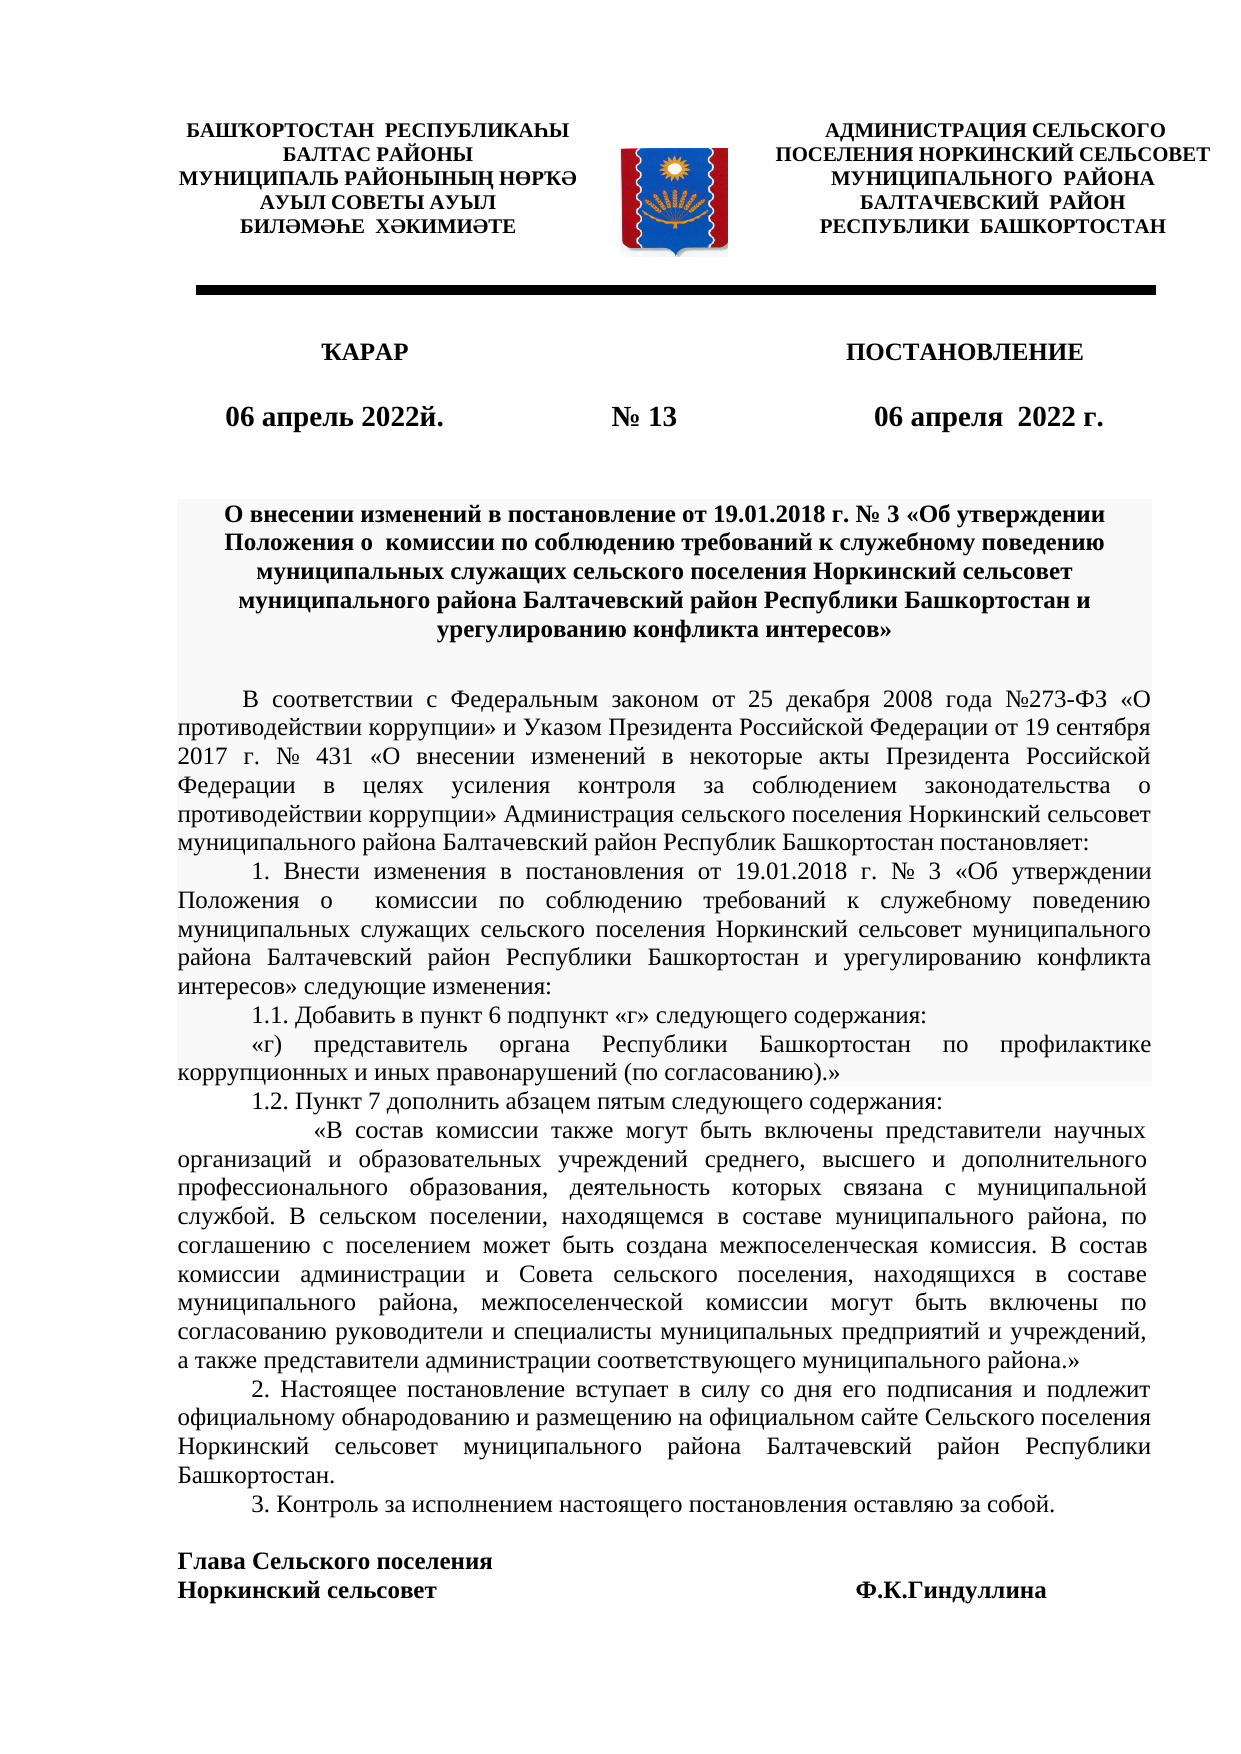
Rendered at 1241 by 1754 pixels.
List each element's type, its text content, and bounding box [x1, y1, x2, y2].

text 2. Настоящее постановление вступает в силу со дня его подписания и подлежит официальному обнародованию и размещению на официальном сайте Сельского поселения Норкинский сельсовет муниципального район Республики Башкортостан. [177, 1374, 1152, 1489]
text «В состав комиссии также могут быть включены представители научных организаций и образовательных учреждений среднего, высшего и дополнительного профессионального образования, деятельность которых связана с муниципальной службой. В сельском поселении, находящемся в составе муниципального района, по соглашению с поселением может быть создана межпоселенческая комиссия. В состав комиссии администрации и Совета сельского поселения, находящихся в составе муниципального района, межпоселенческой комиссии могут быть включены по согласованию руководители и специалисты муниципальных предприятий и учреждений, а также представители администрации соответствующего муниципального района.» [177, 1115, 1147, 1374]
text «г) представитель органа Республики Башкортостан по профилактике коррупционных и иных правонарушений (по согласованию).» [177, 1029, 1152, 1086]
picture [620, 148, 728, 257]
text 1.2. Пункт 7 дополнить абзацем пятым следующего содержания: [177, 1086, 1152, 1115]
text В соответствии с Федеральным законом от 25 декабря 2008 года №273-ФЗ «О противодействии коррупции» и Указом Президента Российской Федерации от 19 сентября . № 431 «О внесении изменений в некоторые акты Президента Российской Федерации в целях усиления контроля за соблюдением законодательства о противодействии коррупции» Администрация сельского поселения Норкинский сельсовет муниципального район Республик Башкортостан постановляет: [177, 684, 1152, 856]
text 3. Контроль за исполнением настоящего постановления оставляю за собой. [177, 1489, 1152, 1517]
text 06 апрель 2022й. № 13 06 апреля . [177, 399, 1152, 432]
text Глава Сельского поселения [177, 1546, 1152, 1575]
table_header АДМИНИСТРАЦИЯ СЕЛЬСКОГО ПОСЕЛЕНИЯ НОРКИНСКИЙ СЕЛЬСОВЕТ МУНИЦИПАЛЬНОГО РАЙОН РЕСПУБЛИКИ БАШКОРТОСТАН [758, 118, 1227, 287]
table_header [590, 118, 758, 285]
text 1. Внести изменения в постановления от 19.01.2018 г. № 3 «Об утверждении Положения о комиссии по соблюдению требований к служебному поведению муниципальных служащих сельского поселения Норкинский сельсовет муниципального район Республики Башкортостан и урегулированию конфликта интересов» следующие изменения: [177, 856, 1152, 1000]
subtitle ҠАРАР ПОСТАНОВЛЕНИЕ [233, 337, 1152, 365]
text О внесении изменений в постановление от 19.01.2018 г. № 3 «Об утверждении Положения о комиссии по соблюдению требований к служебному поведению муниципальных служащих сельского поселения Норкинский сельсовет муниципального район Республики Башкортостан и урегулированию конфликта интересов» [177, 499, 1152, 642]
text 1.1. Добавить в пункт 6 подпункт «г» следующего содержания: [177, 1000, 1152, 1029]
text Норкинский Гиндуллина [177, 1575, 1152, 1604]
table_header БАШҠОРТОСТАН РЕСПУБЛИКАҺЫ БАЛТАС РАЙОНЫ МУНИЦИПАЛЬ РАЙОНЫНЫҢ НӨРҠӘ АУЫЛ СОВЕТЫ АУЫЛ БИЛӘМӘҺЕ ХӘКИМИӘТЕ [166, 118, 590, 287]
